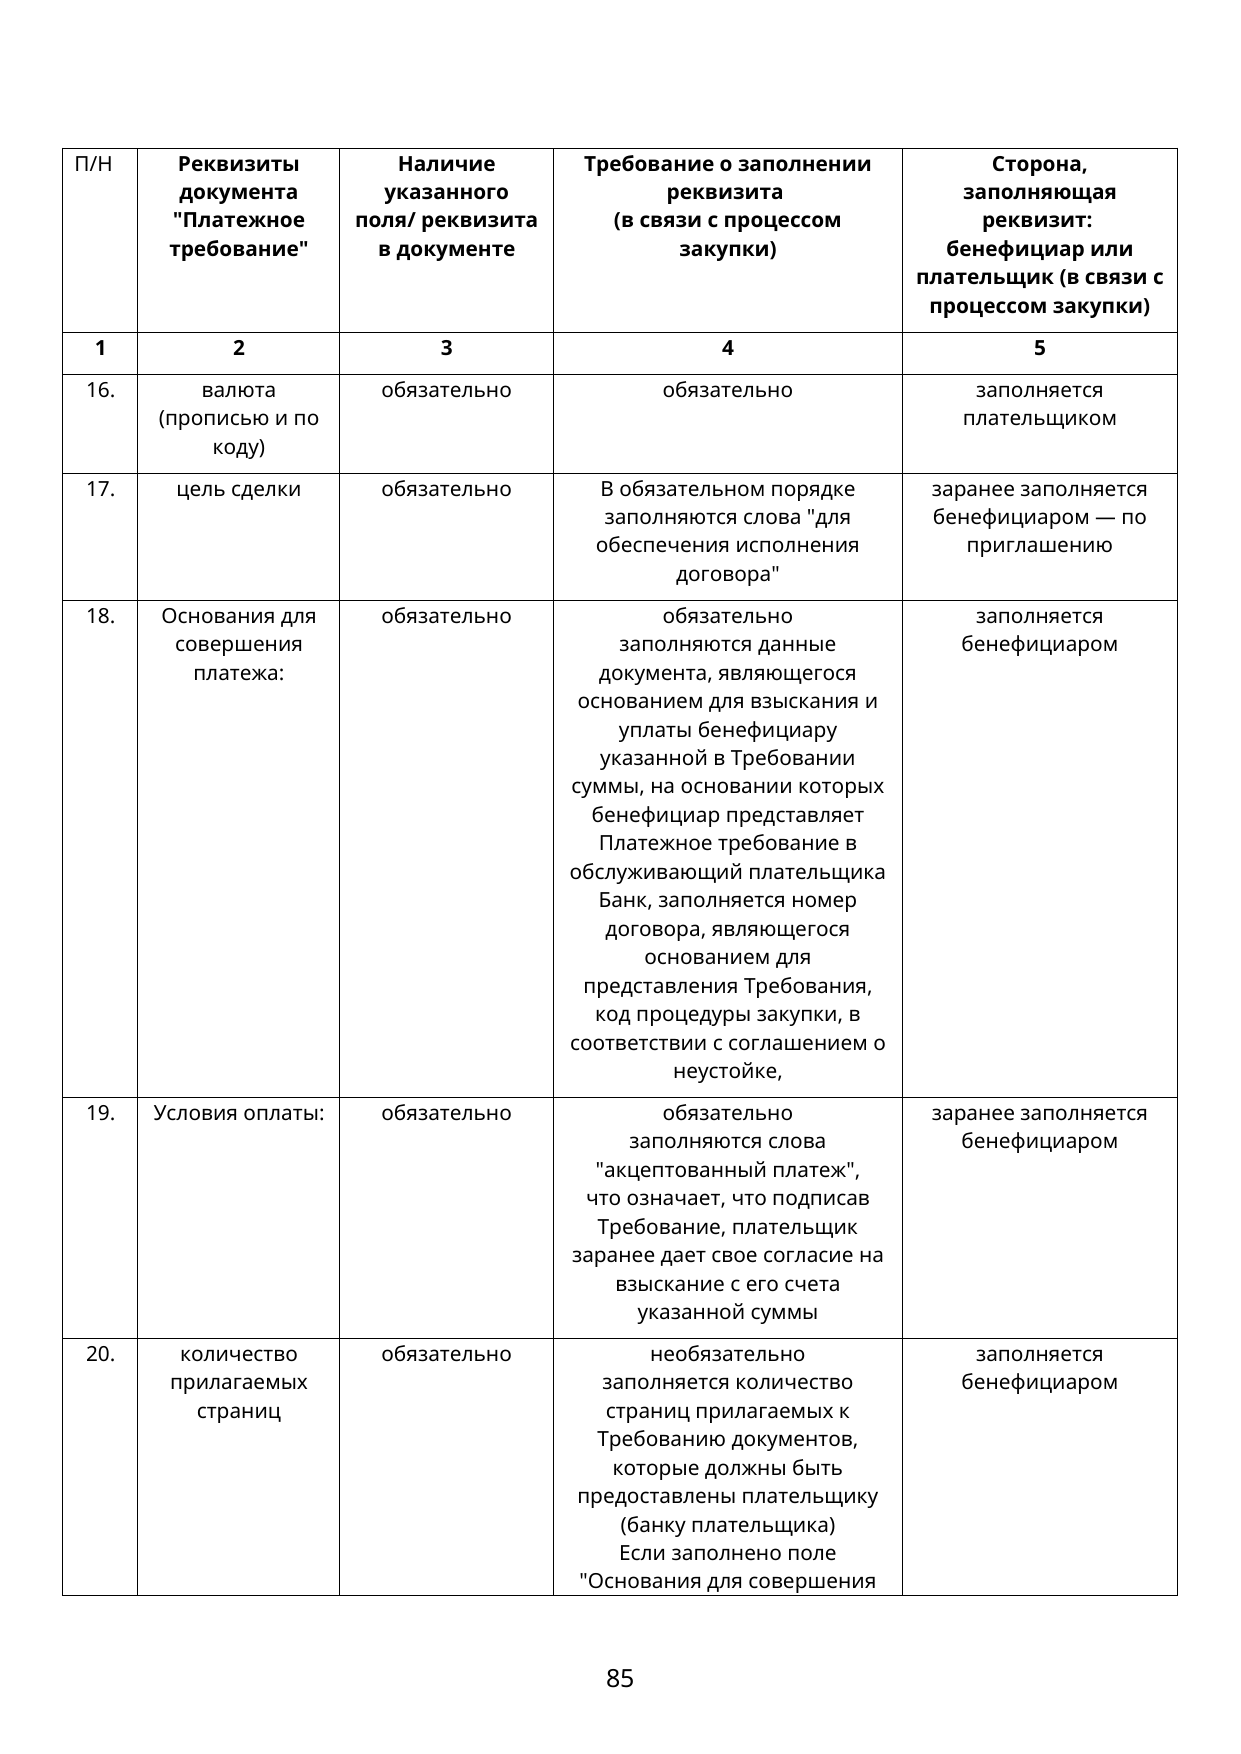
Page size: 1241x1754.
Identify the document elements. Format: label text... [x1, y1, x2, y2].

table_cell цель сделки [138, 474, 339, 600]
table_cell В обязательном порядке заполняются слова "для обеспечения исполнения договора" [554, 474, 902, 600]
table_cell заполняется бенефициаром [903, 601, 1177, 1097]
table_cell 17. [63, 474, 137, 600]
table_cell количество прилагаемых страниц [138, 1339, 339, 1595]
table_header Сторона, заполняющая реквизит: бенефициар или плательщик (в связи с процессом закупки) [903, 149, 1177, 332]
table_cell 19. [63, 1098, 137, 1338]
table_cell обязательно [340, 1339, 553, 1595]
table_cell 2 [138, 333, 339, 374]
table_cell обязательно [340, 1098, 553, 1338]
table_cell заранее заполняется бенефициаром [903, 1098, 1177, 1338]
table_cell Основания для совершения платежа: [138, 601, 339, 1097]
table_cell заполняется бенефициаром [903, 1339, 1177, 1595]
table_header Требование о заполнении реквизита (в связи с процессом закупки) [554, 149, 902, 332]
table_cell заполняется плательщиком [903, 375, 1177, 473]
table_header П/Н [63, 149, 137, 332]
table_cell обязательно заполняются слова "акцептованный платеж", что означает, что подписав Требование, плательщик заранее дает свое согласие на взыскание с его счета указанной суммы [554, 1098, 902, 1338]
table_cell 18. [63, 601, 137, 1097]
table_cell обязательно [340, 601, 553, 1097]
table_cell 16. [63, 375, 137, 473]
table_cell заранее заполняется бенефициаром — по приглашению [903, 474, 1177, 600]
table_cell 5 [903, 333, 1177, 374]
table_cell Условия оплаты: [138, 1098, 339, 1338]
table_cell обязательно [554, 375, 902, 473]
table_cell обязательно [340, 474, 553, 600]
table_cell валюта (прописью и по коду) [138, 375, 339, 473]
table_cell обязательно заполняются данные документа, являющегося основанием для взыскания и уплаты бенефициару указанной в Требовании суммы, на основании которых бенефициар представляет Платежное требование в обслуживающий плательщика Банк, заполняется номер договора, являющегося основанием для представления Требования, код процедуры закупки, в соответствии с соглашением о неустойке, [554, 601, 902, 1097]
table_header Реквизиты документа "Платежное требование" [138, 149, 339, 332]
table_cell 3 [340, 333, 553, 374]
table_header Наличие указанного поля/ реквизита в документе [340, 149, 553, 332]
table_cell обязательно [340, 375, 553, 473]
table_cell 4 [554, 333, 902, 374]
table_cell 1 [63, 333, 137, 374]
table_cell 20. [63, 1339, 137, 1595]
